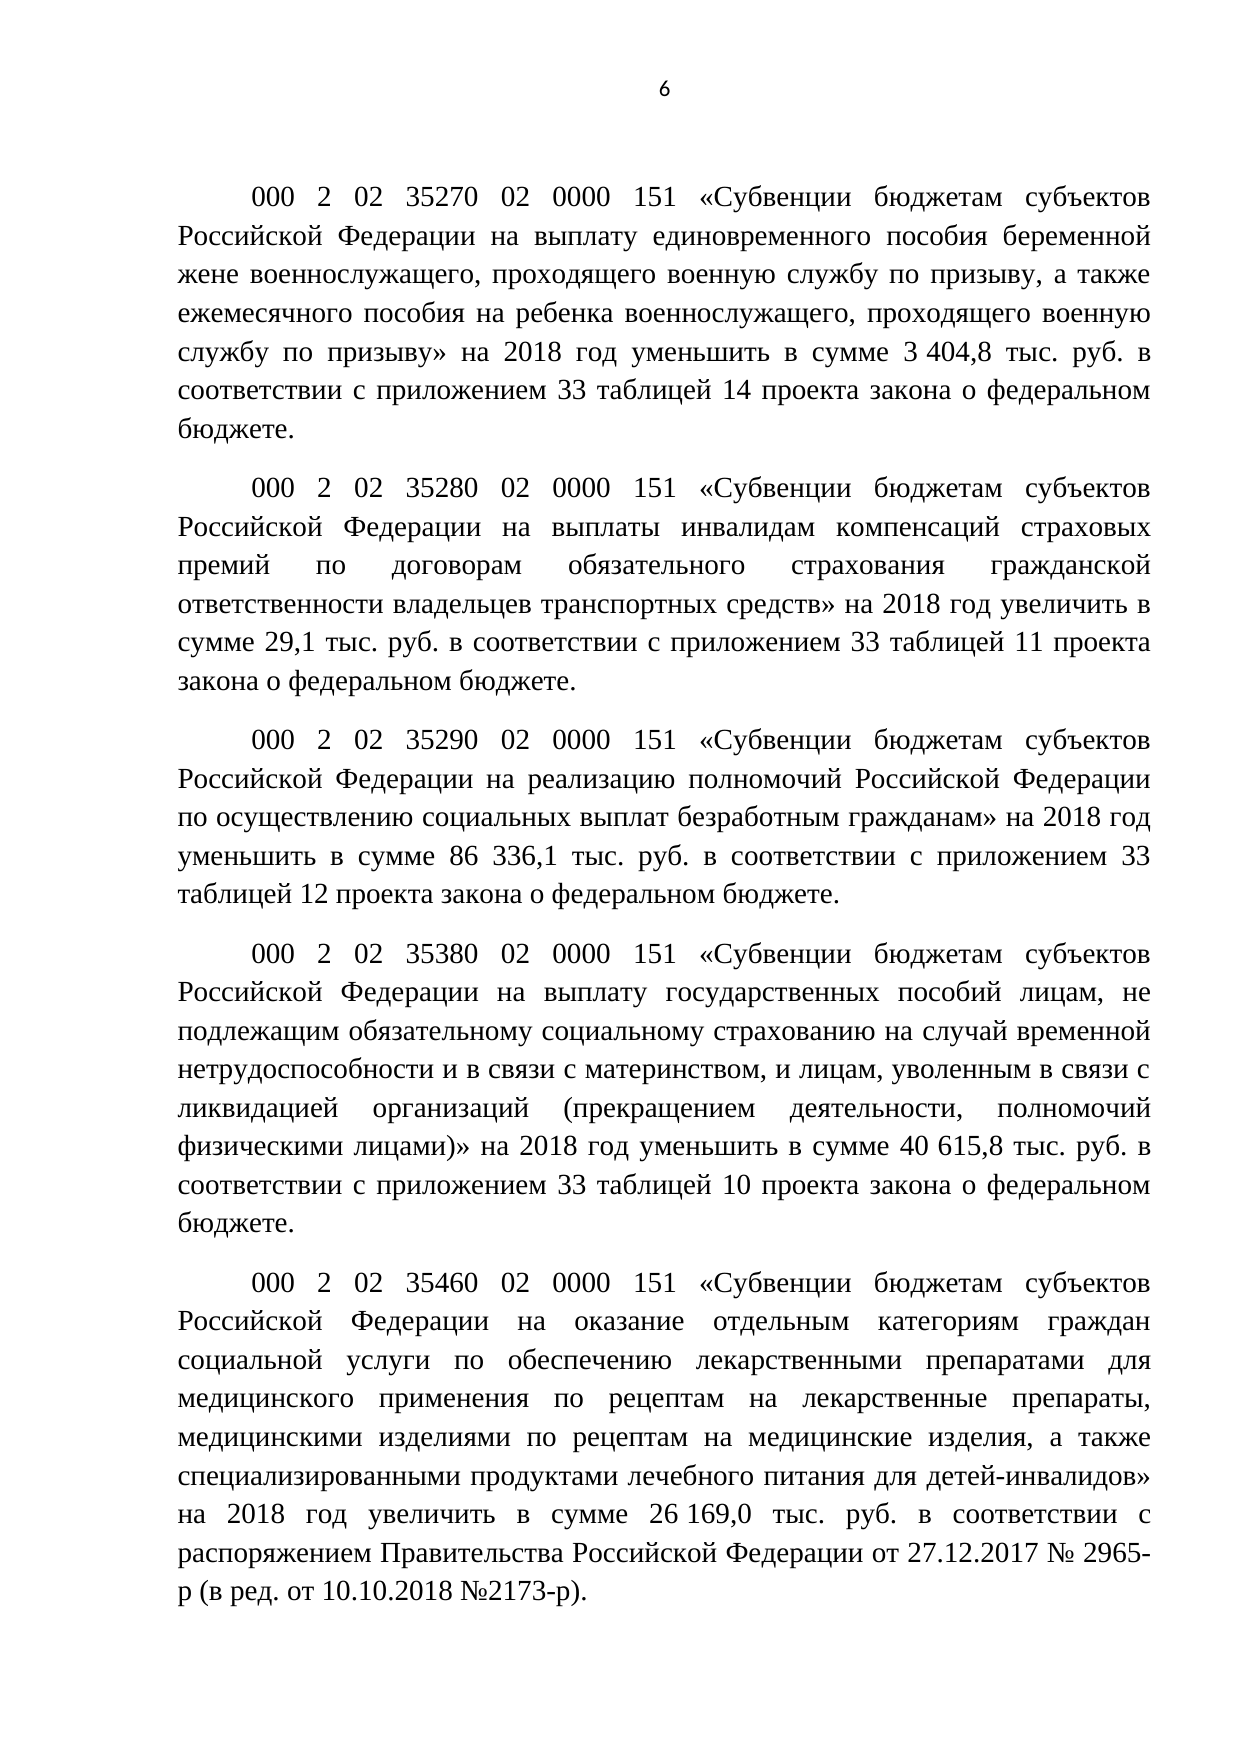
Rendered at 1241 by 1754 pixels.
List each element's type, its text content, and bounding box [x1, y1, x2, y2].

text 000 2 02 35270 02 0000 151 «Субвенции бюджетам субъектов Российской Федерации на выплату единовременного пособия беременной жене военнослужащего, проходящего военную службу по призыву, а также ежемесячного пособия на ребенка военнослужащего, проходящего военную службу по призыву» на 2018 год уменьшить в сумме 3 404,8 тыс. руб. в соответствии с приложением 33 таблицей 14 проекта закона о федеральном бюджете. [177, 179, 1152, 444]
text 000 2 02 35460 02 0000 151 «Субвенции бюджетам субъектов Российской Федерации на оказание отдельным категориям граждан социальной услуги по обеспечению лекарственными препаратами для медицинского применения по рецептам на лекарственные препараты, медицинскими изделиями по рецептам на медицинские изделия, а также специализированными продуктами лечебного питания для детей-инвалидов» на 2018 год увеличить в сумме 26 169,0 тыс. руб. в соответствии с распоряжением Правительства Российской Федерации от 27.12.2017 № 2965-р (в ред. от 10.10.2018 №2173-р). [177, 1265, 1152, 1607]
text 000 2 02 35280 02 0000 151 «Субвенции бюджетам субъектов Российской Федерации на выплаты инвалидам компенсаций страховых премий по договорам обязательного страхования гражданской ответственности владельцев транспортных средств» на 2018 год увеличить в сумме 29,1 тыс. руб. в соответствии с приложением 33 таблицей 11 проекта закона о федеральном бюджете. [177, 470, 1152, 696]
text 000 2 02 35290 02 0000 151 «Субвенции бюджетам субъектов Российской Федерации на реализацию полномочий Российской Федерации по осуществлению социальных выплат безработным гражданам» на 2018 год уменьшить в сумме 86 336,1 тыс. руб. в соответствии с приложением 33 таблицей 12 проекта закона о федеральном бюджете. [177, 722, 1152, 910]
text 000 2 02 35380 02 0000 151 «Субвенции бюджетам субъектов Российской Федерации на выплату государственных пособий лицам, не подлежащим обязательному социальному страхованию на случай временной нетрудоспособности и в связи с материнством, и лицам, уволенным в связи с ликвидацией организаций (прекращением деятельности, полномочий физическими лицами)» на 2018 год уменьшить в сумме 40 615,8 тыс. руб. в соответствии с приложением 33 таблицей 10 проекта закона о федеральном бюджете. [177, 936, 1152, 1239]
